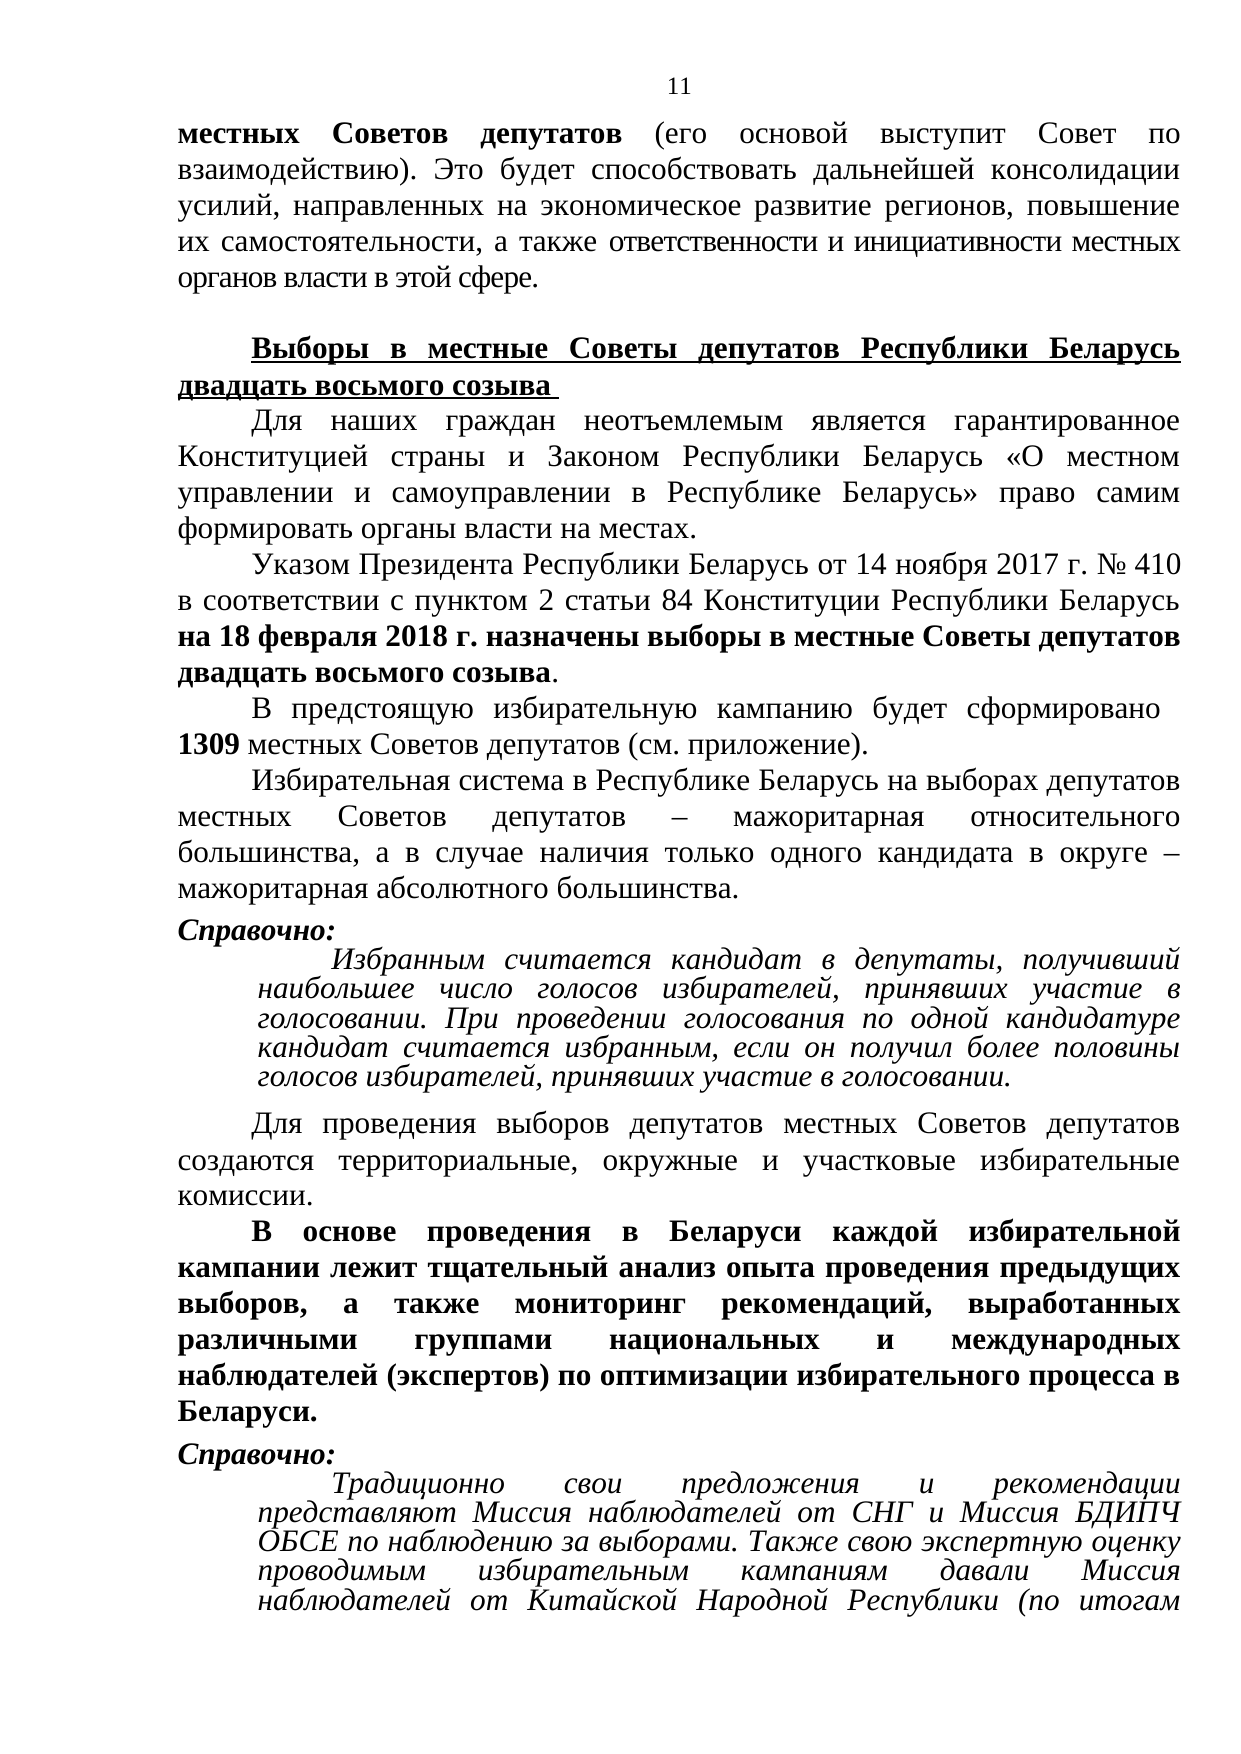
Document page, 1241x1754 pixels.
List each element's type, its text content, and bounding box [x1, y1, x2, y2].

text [257, 1470, 1181, 1616]
text Справочно: [177, 917, 1181, 946]
text Избранным считается кандидат в депутаты, получивший наибольшее число голосов избирателей, принявших участие в голосовании. При проведении голосования по одной кандидатуре кандидат считается избранным, если он получил более половины голосов избирателей, принявших участие в голосовании. [257, 946, 1181, 1092]
text Для наших граждан неотъемлемым является гарантированное Конституцией страны и Законом Республики Беларусь «О местном управлении и самоуправлении в Республике Беларусь» право самим формировать органы власти на местах. [177, 402, 1181, 545]
text Справочно: [177, 1441, 1181, 1470]
text Избирательная система в Республике Беларусь на выборах депутатов местных Советов депутатов – мажоритарная относительного большинства, а в случае наличия только одного кандидата в округе – мажоритарная абсолютного большинства. [177, 761, 1181, 905]
text Указом Президента Республики Беларусь от 14 ноября . № 410 в соответствии с пунктом 2 статьи 84 Конституции Республики Беларусь на 18 февраля . назначены выборы в местные Советы депутатов двадцать восьмого созыва. [177, 545, 1181, 689]
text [177, 114, 1181, 294]
text Выборы в местные Советы депутатов Республики Беларусь двадцать восьмого созыва [177, 330, 1181, 402]
text Для проведения выборов депутатов местных Советов депутатов создаются территориальные, окружные и участковые избирательные комиссии. [177, 1105, 1181, 1213]
text В основе проведения в Беларуси каждой избирательной кампании лежит тщательный анализ опыта проведения предыдущих выборов, а также мониторинг рекомендаций, выработанных различными группами национальных и международных наблюдателей (экспертов) по оптимизации избирательного процесса в Беларуси. [177, 1213, 1181, 1428]
text В предстоящую избирательную кампанию будет сформировано 1309 местных Советов депутатов (см. приложение). [177, 689, 1181, 761]
